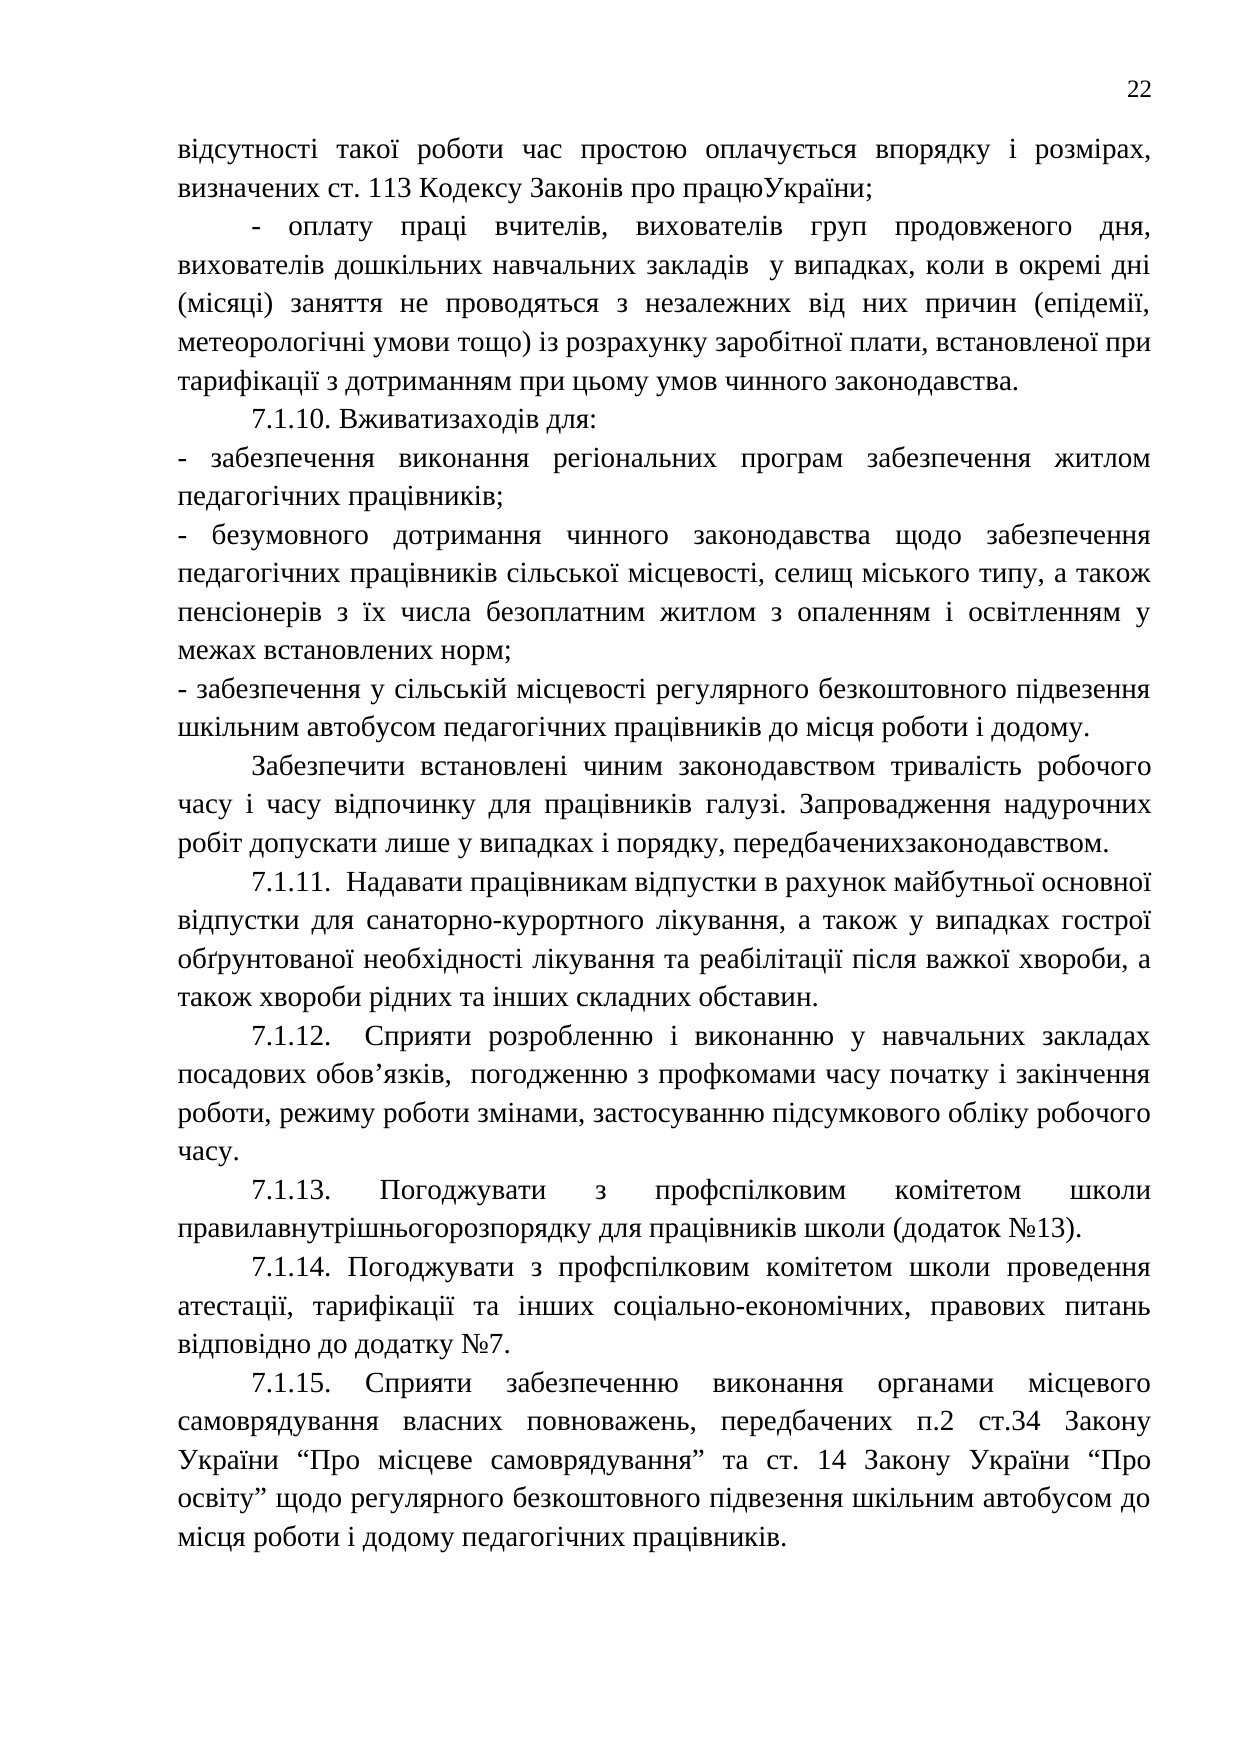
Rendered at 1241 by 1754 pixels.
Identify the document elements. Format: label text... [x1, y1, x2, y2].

text 7.1.14. Погоджувати з профспілковим комітетом школи проведення атестації, тарифікації та інших соціально-економічних, правових питань відповідно до додатку №7. [177, 1249, 1152, 1360]
text - безумовного дотримання чинного законодавства щодо забезпечення педагогічних працівників сільської місцевості, селищ міського типу, а також пенсіонерів з їх числа безоплатним житлом з опаленням і освітленням у межах встановлених норм; [177, 517, 1152, 666]
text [177, 131, 1152, 203]
text 7.1.11. Надавати працівникам відпустки в рахунок майбутньої основної відпустки для санаторно-курортного лікування, а також у випадках гострої обґрунтованої необхідності лікування та реабілітації після важкої хвороби, а також хвороби рідних та інших складних обставин. [177, 864, 1152, 1013]
text Забезпечити встановлені чиним законодавством тривалість робочого часу і часу відпочинку для працівників галузі. Запровадження надурочних робіт допускати лише у випадках і порядку, передбаченихзаконодавством. [177, 748, 1152, 859]
text 7.1.15. Сприяти забезпеченню виконання органами місцевого самоврядування власних повноважень, передбачених п.2 ст.34 Закону України “Про місцеве самоврядування” та ст. 14 Закону України “Про освіту” щодо регулярного безкоштовного підвезення шкільним автобусом до місця роботи і додому педагогічних працівників. [177, 1365, 1152, 1552]
text - забезпечення у сільській місцевості регулярного безкоштовного підвезення шкільним автобусом педагогічних працівників до місця роботи і додому. [177, 671, 1152, 743]
text - оплату праці вчителів, вихователів груп продовженого дня, вихователів дошкільних навчальних закладів у випадках, коли в окремі дні (місяці) заняття не проводяться з незалежних від них причин (епідемії, метеорологічні умови тощо) із розрахунку заробітної плати, встановленої при тарифікації з дотриманням при цьому умов чинного законодавства. [177, 208, 1152, 396]
text 7.1.13. Погоджувати з профспілковим комітетом школи правилавнутрішньогорозпорядку для працівників школи (додаток №13). [177, 1172, 1152, 1244]
text 7.1.12. Сприяти розробленню і виконанню у навчальних закладах посадових обов’язків, погодженню з профкомами часу початку і закінчення роботи, режиму роботи змінами, застосуванню підсумкового обліку робочого часу. [177, 1018, 1152, 1167]
text - забезпечення виконання регіональних програм забезпечення житлом педагогічних працівників; [177, 440, 1152, 512]
text 7.1.10. Вживатизаходів для: [177, 401, 1152, 435]
